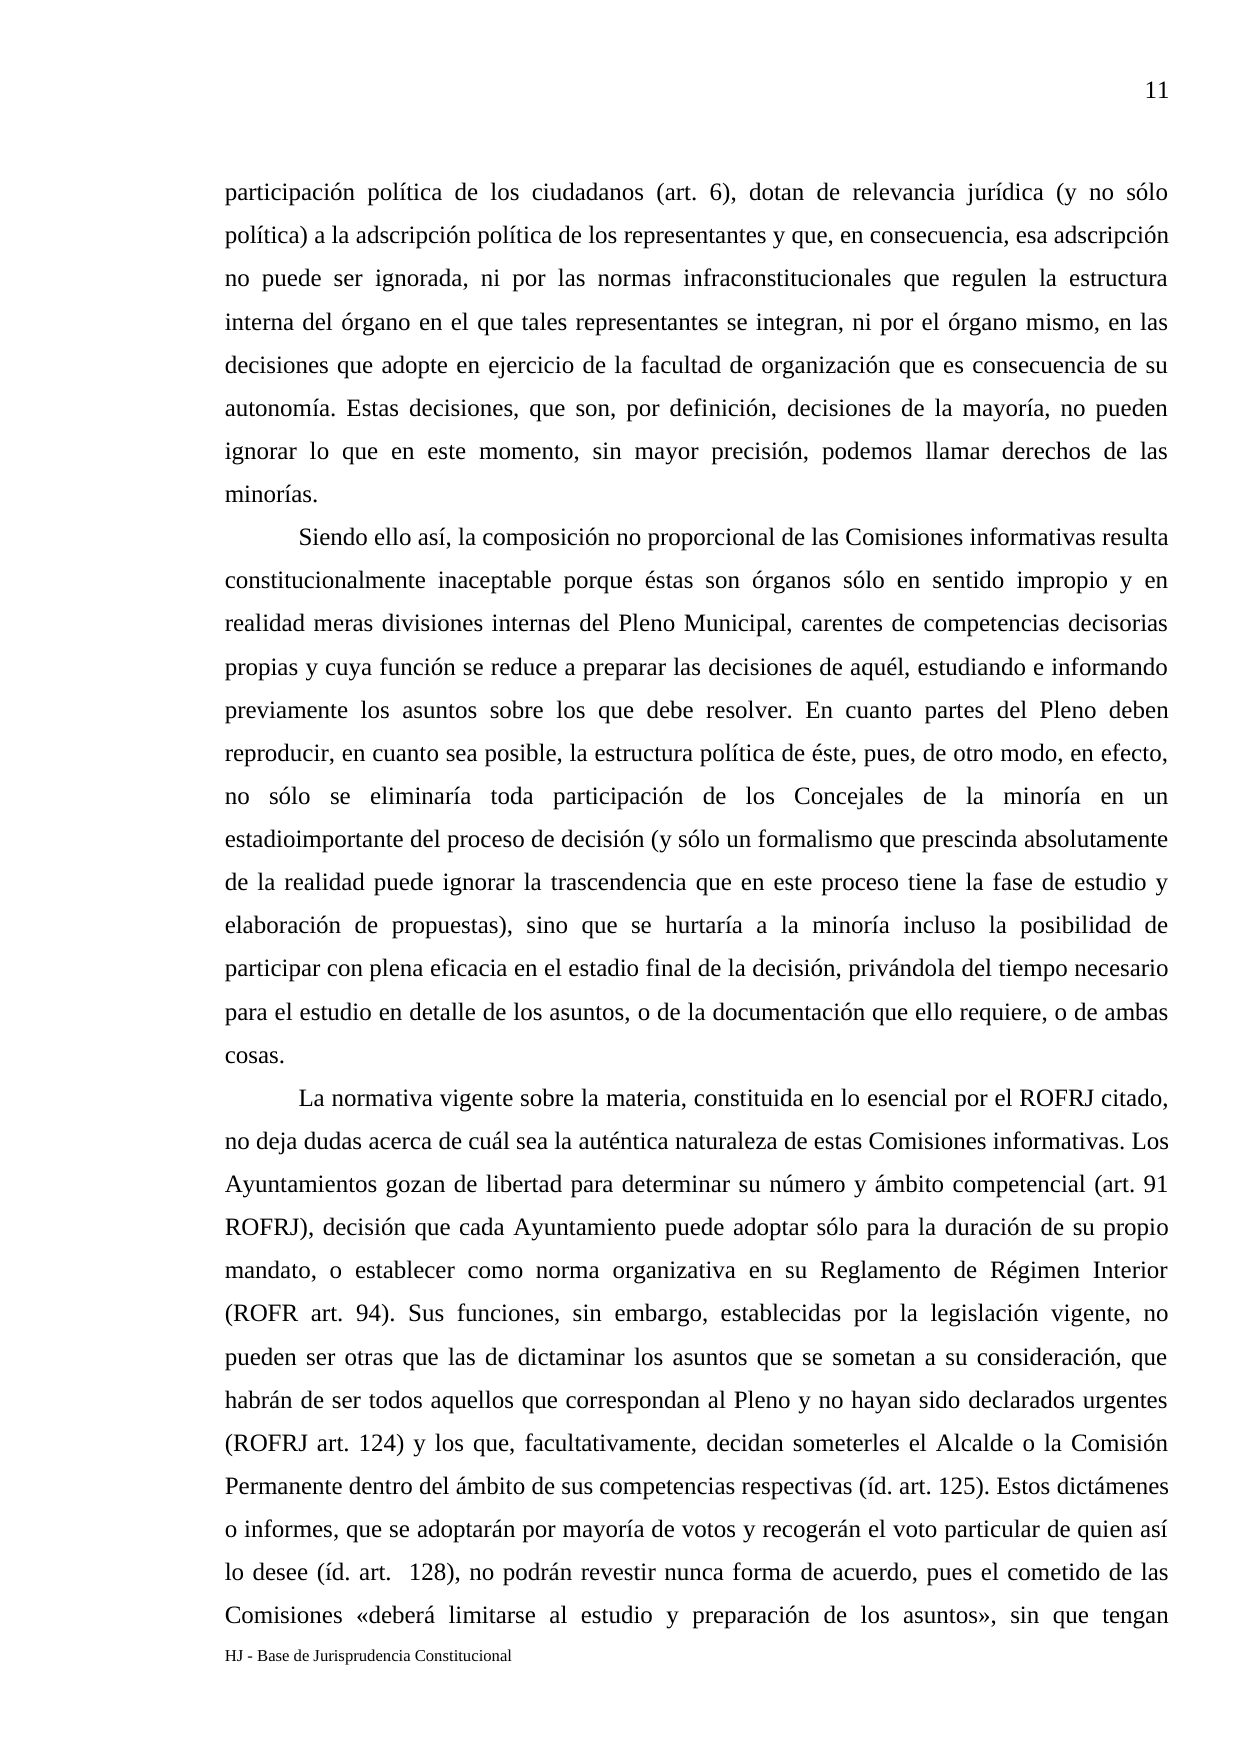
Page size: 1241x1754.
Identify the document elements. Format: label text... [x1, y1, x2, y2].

text Siendo ello así, la composición no proporcional de las Comisiones informativas resulta constitucionalmente inaceptable porque éstas son órganos sólo en sentido impropio y en realidad meras divisiones internas del Pleno Municipal, carentes de competencias decisorias propias y cuya función se reduce a preparar las decisiones de aquél, estudiando e informando previamente los asuntos sobre los que debe resolver. En cuanto partes del Pleno deben reproducir, en cuanto sea posible, la estructura política de éste, pues, de otro modo, en efecto, no sólo se eliminaría toda participación de los Concejales de la minoría en un estadioimportante del proceso de decisión (y sólo un formalismo que prescinda absolutamente de la realidad puede ignorar la trascendencia que en este proceso tiene la fase de estudio y elaboración de propuestas), sino que se hurtaría a la minoría incluso la posibilidad de participar con plena eficacia en el estadio final de la decisión, privándola del tiempo necesario para el estudio en detalle de los asuntos, o de la documentación que ello requiere, o de ambas cosas. [224, 522, 1169, 1068]
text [224, 177, 1169, 508]
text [224, 1083, 1169, 1629]
